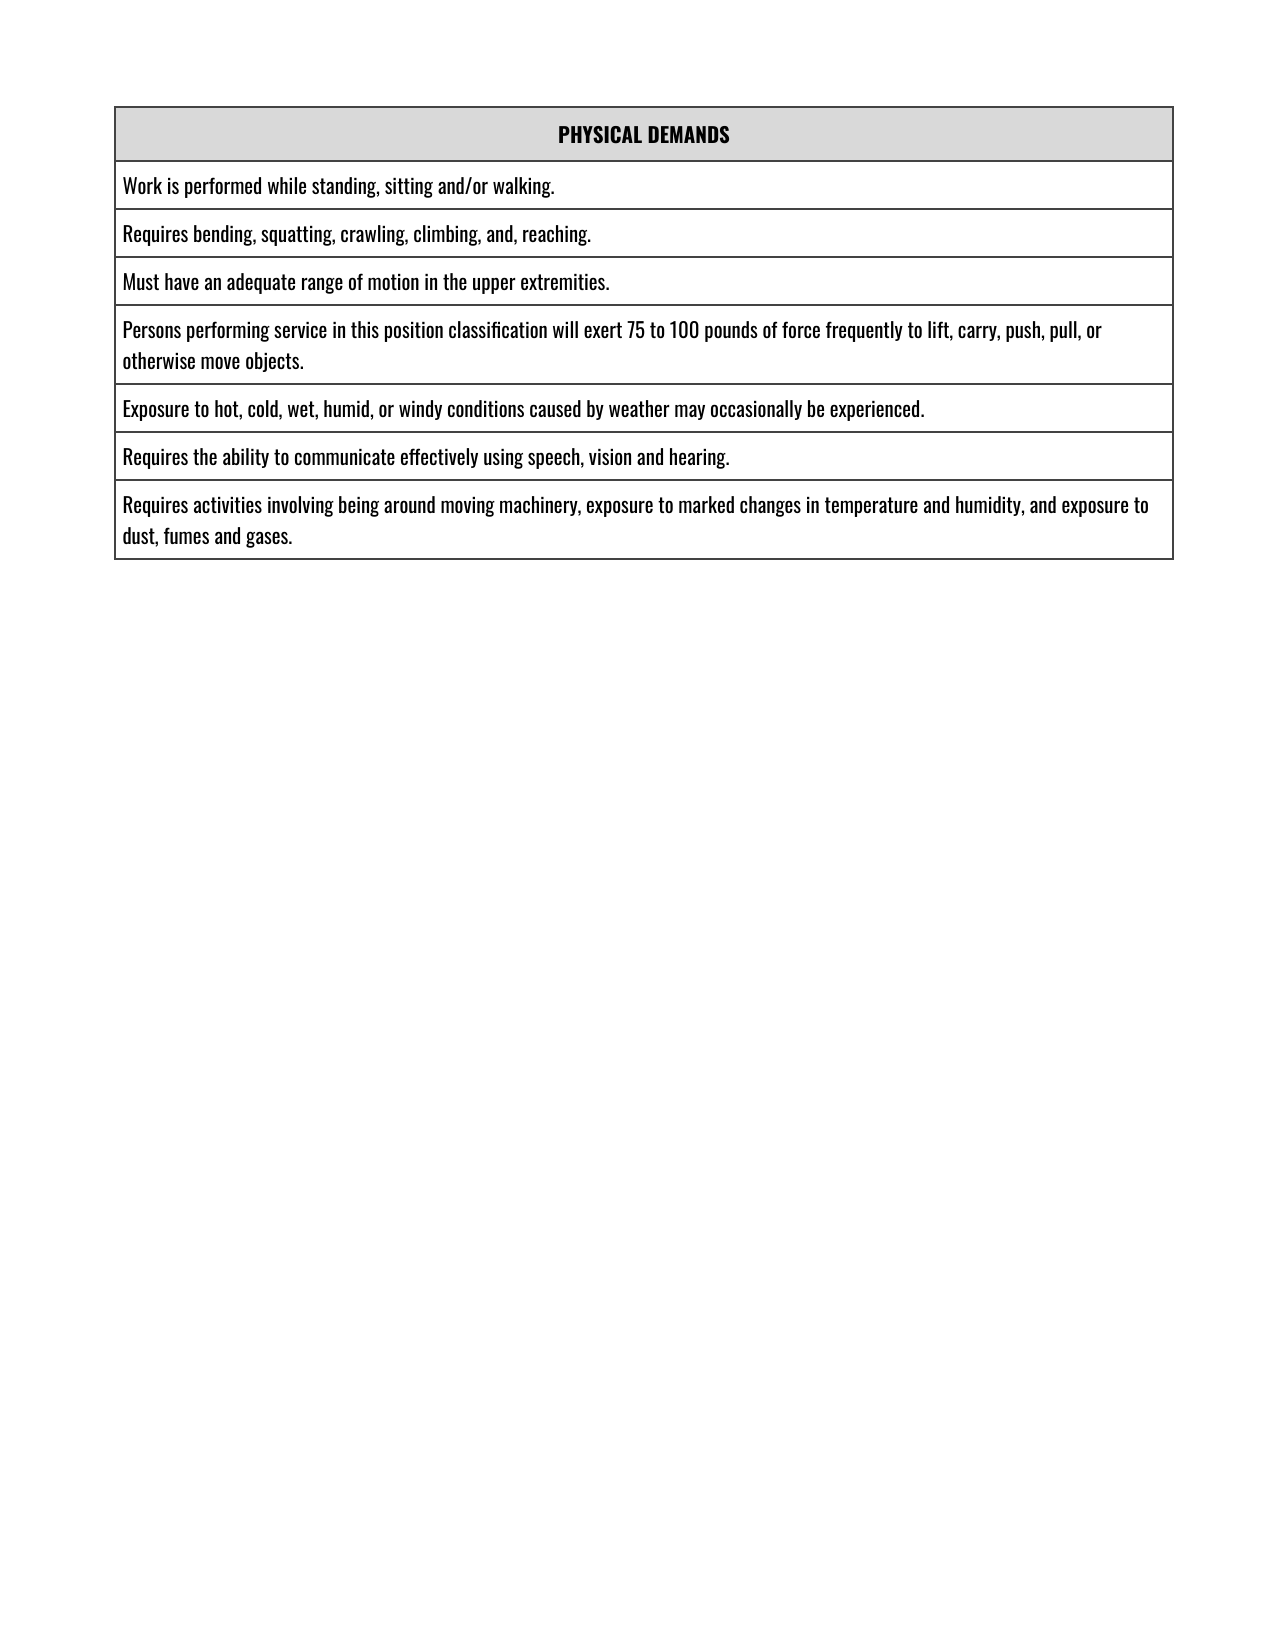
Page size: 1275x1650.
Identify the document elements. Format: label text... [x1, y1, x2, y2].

table_header PHYSICAL DEMANDS [116, 108, 1172, 160]
table_cell Requires activities involving being around moving machinery, exposure to marked changes in temperature and humidity, and exposure to dust, fumes and gases. [116, 481, 1172, 558]
table_cell Requires the ability to communicate effectively using speech, vision and hearing. [116, 433, 1172, 479]
table_cell Must have an adequate range of motion in the upper extremities. [116, 258, 1172, 304]
table_cell Persons performing service in this position classification will exert 75 to 100 pounds of force frequently to lift, carry, push, pull, or otherwise move objects. [116, 306, 1172, 383]
table_cell Requires bending, squatting, crawling, climbing, and, reaching. [116, 210, 1172, 256]
table_cell Work is performed while standing, sitting and/or walking. [116, 162, 1172, 208]
table_cell Exposure to hot, cold, wet, humid, or windy conditions caused by weather may occasionally be experienced. [116, 385, 1172, 431]
